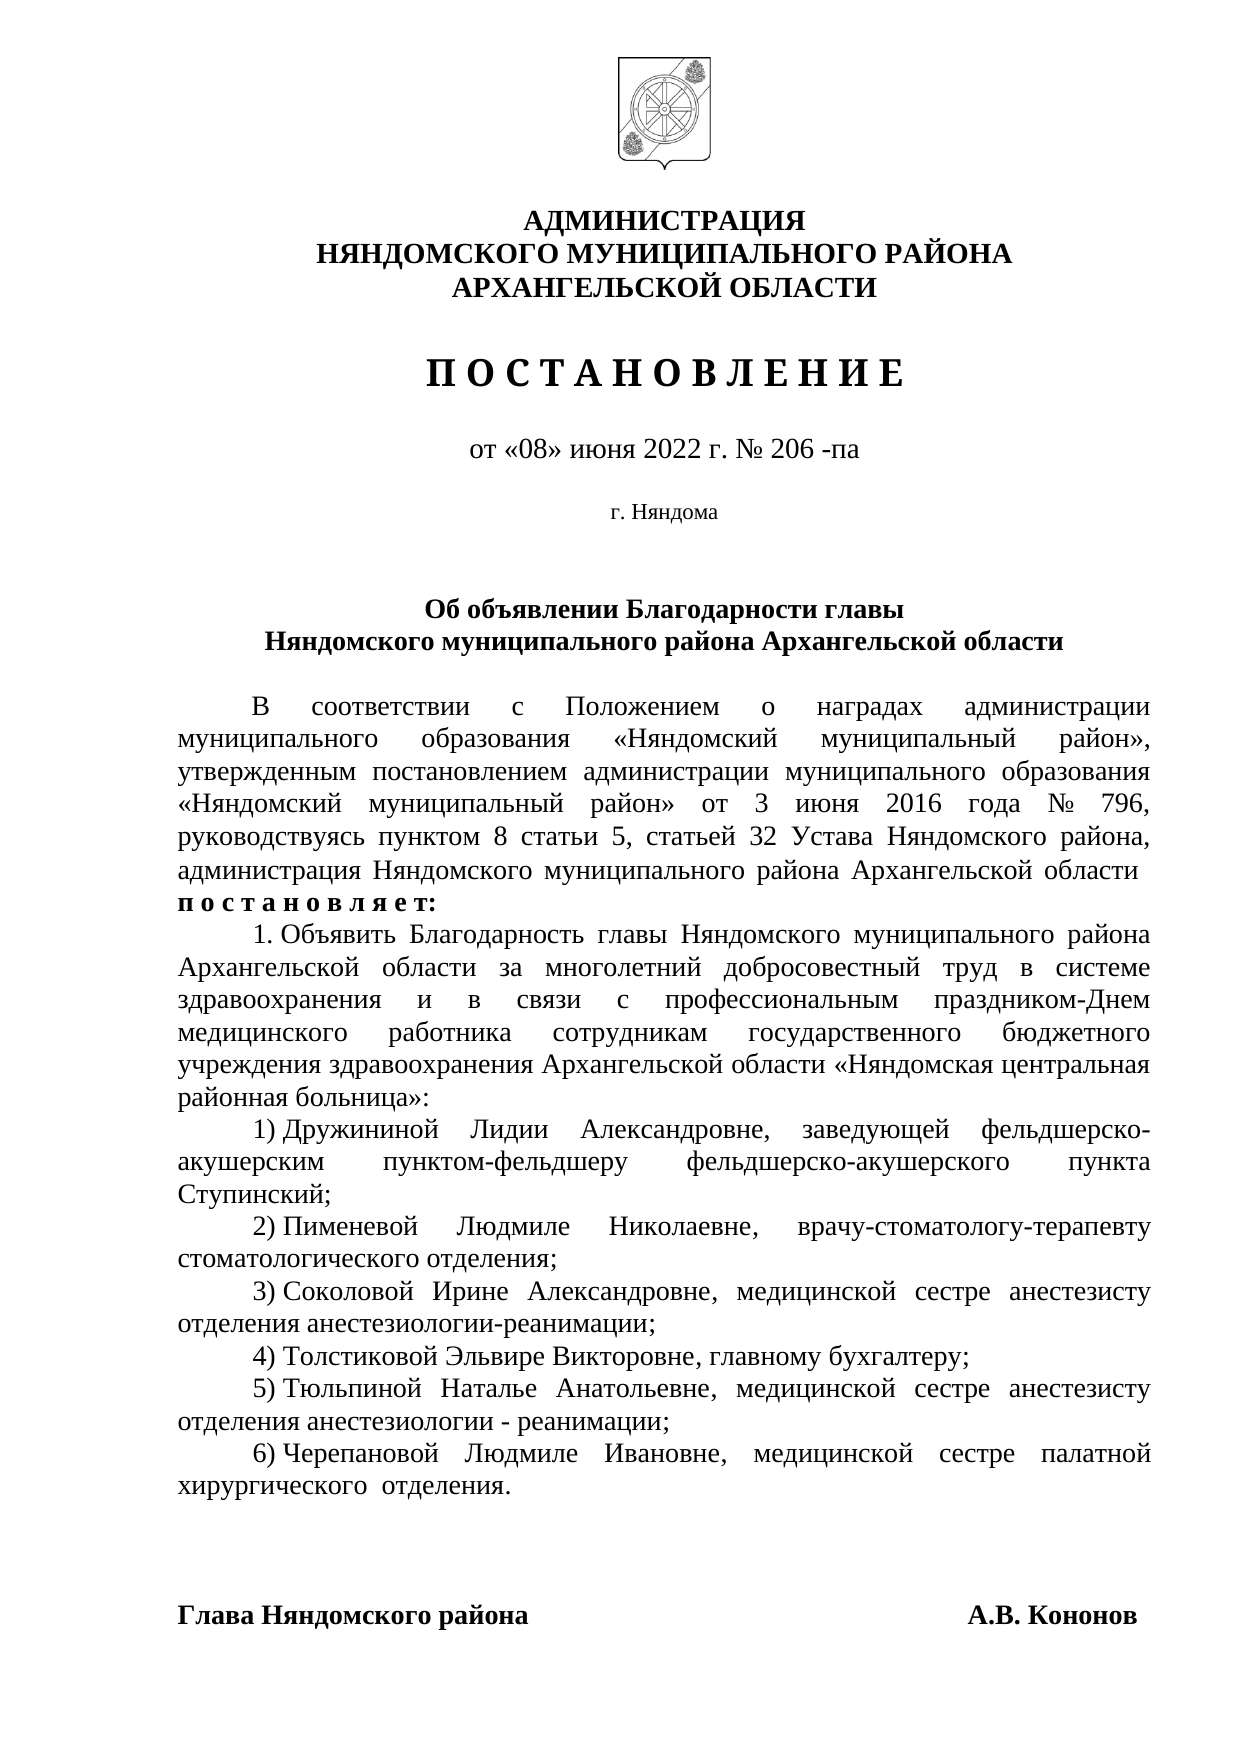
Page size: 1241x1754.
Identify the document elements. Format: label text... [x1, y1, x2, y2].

text 4) Толстиковой Эльвире Викторовне, главному бухгалтеру; [177, 1339, 1152, 1371]
text Няндомского муниципального района Архангельской области [177, 624, 1152, 656]
picture [618, 57, 711, 170]
text 2) Пименевой Людмиле Николаевне, врачу-стоматологу-терапевту стоматологического отделения; [177, 1209, 1152, 1274]
text Об объявлении Благодарности главы [177, 78, 1152, 624]
text 6) Черепановой Людмиле Ивановне, медицинской сестре палатной хирургического отделения. [177, 1436, 1152, 1501]
text В соответствии с Положением о наградах администрации муниципального образования «Няндомский муниципальный район», утвержденным постановлением администрации муниципального образования «Няндомский муниципальный район» от 3 июня 2016 года № 796, руководствуясь пунктом 8 статьи 5, статьей 32 Устава Няндомского района, администрация Няндомского муниципального района Архангельской области п о с т а н о в л я е т: [177, 689, 1152, 918]
text 1. Объявить Благодарность главы Няндомского муниципального района Архангельской области за многолетний добросовестный труд в системе здравоохранения и в связи с профессиональным праздником-Днем медицинского работника сотрудникам государственного бюджетного учреждения здравоохранения Архангельской области «Няндомская центральная районная больница»: [177, 918, 1152, 1112]
text 1) Дружининой Лидии Александровне, заведующей фельдшерско-акушерским пунктом-фельдшеру фельдшерско-акушерского пункта Ступинский; [177, 1112, 1152, 1209]
text Глава Няндомского района А.В. Кононов [177, 1598, 1152, 1630]
text 5) Тюльпиной Наталье Анатольевне, медицинской сестре анестезисту отделения анестезиологии - реанимации; [177, 1371, 1152, 1436]
text 3) Соколовой Ирине Александровне, медицинской сестре анестезисту отделения анестезиологии-реанимации; [177, 1274, 1152, 1339]
